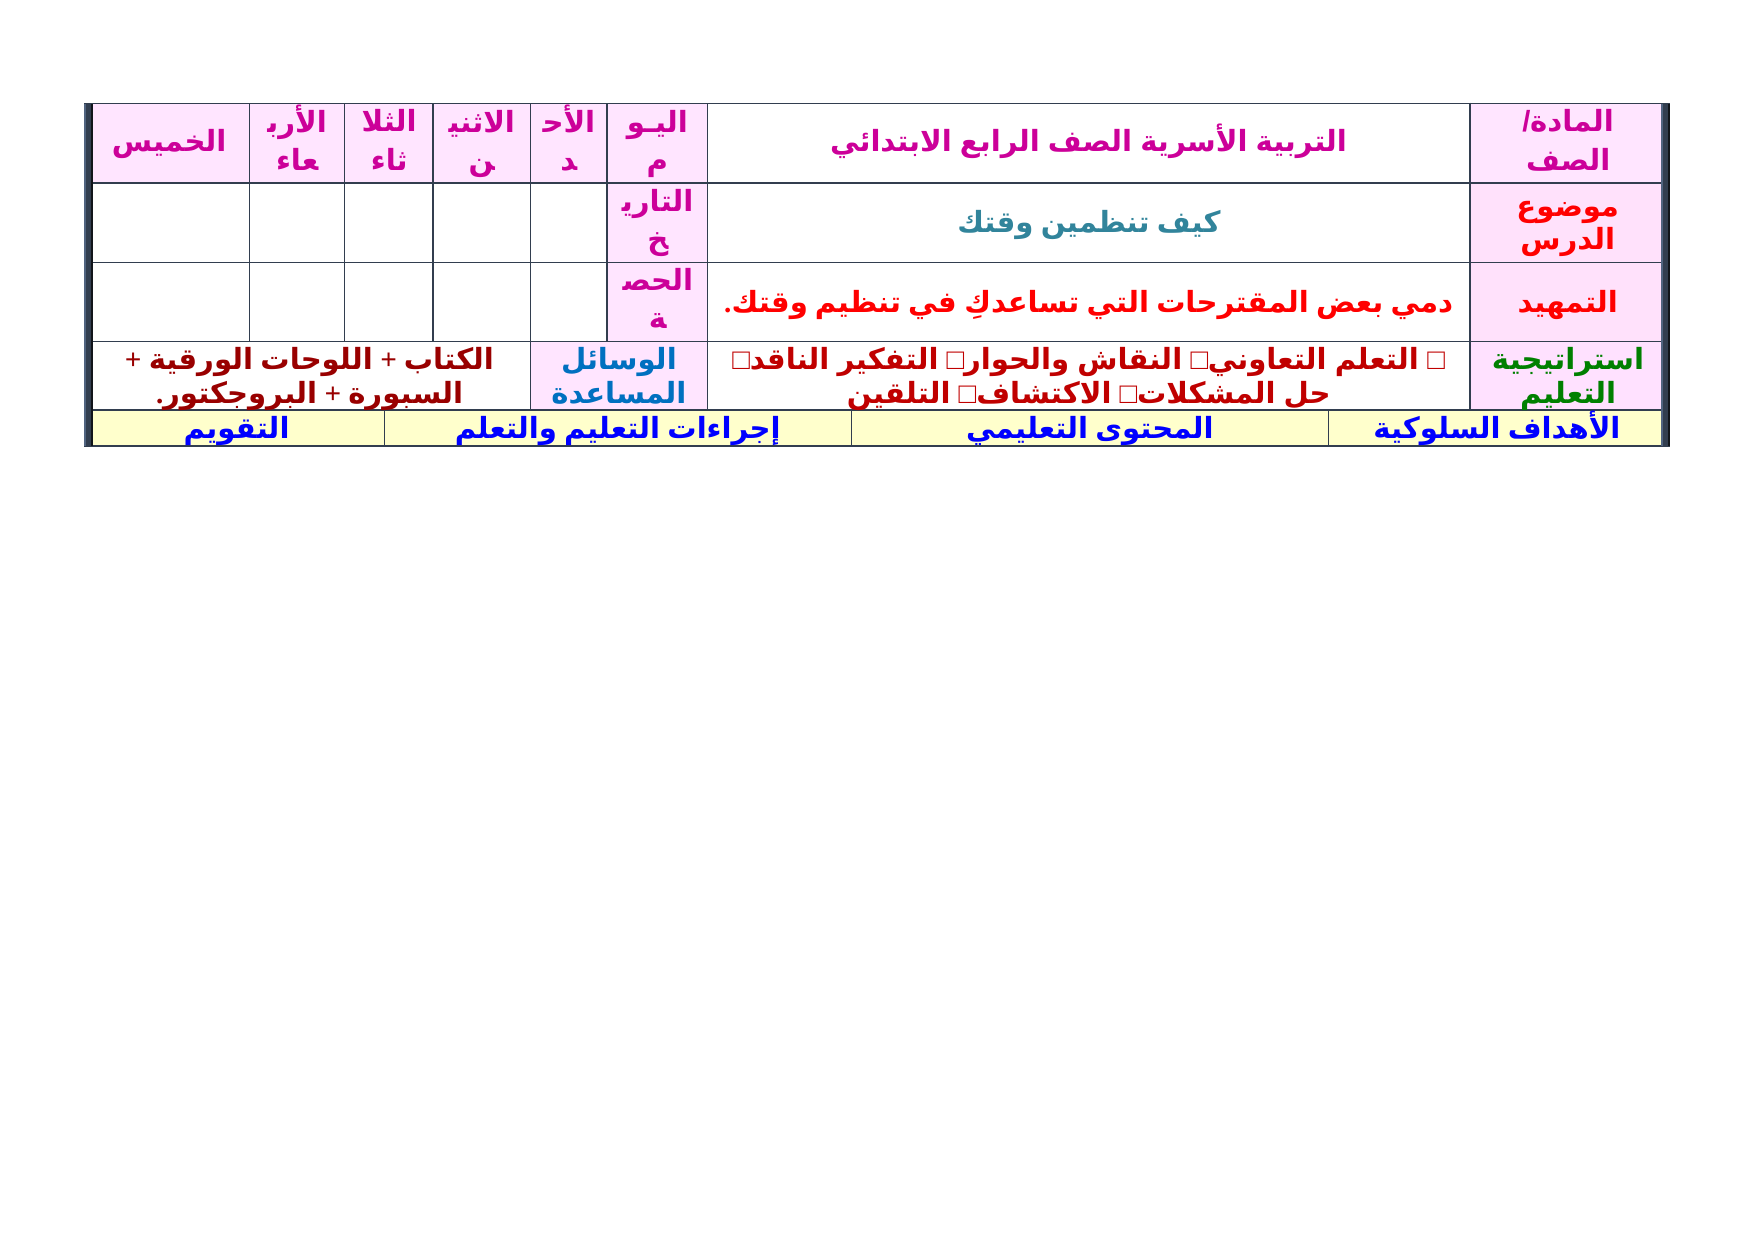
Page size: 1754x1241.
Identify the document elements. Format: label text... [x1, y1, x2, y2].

table_cell المحتوى التعليمي [852, 411, 1328, 445]
table_cell [434, 184, 530, 261]
table_cell الخميس [93, 104, 249, 182]
table_cell الأهداف السلوكية [1329, 411, 1661, 445]
table_cell [531, 263, 606, 341]
table_cell [345, 263, 432, 341]
table_cell دمي بعض المقترحات التي تساعدكِ في تنظيم وقتك. [708, 263, 1469, 341]
table_cell إجراءات التعليم والتعلم [385, 411, 851, 445]
table_cell التربية الأسرية الصف الرابع الابتدائي [708, 104, 1469, 182]
table_cell الاثنين [434, 104, 530, 182]
table_cell الوسائل المساعدة [531, 342, 707, 409]
table_cell موضوع الدرس [1471, 184, 1661, 261]
table_cell الكتاب + اللوحات الورقية + السبورة + البروجكتور. [93, 342, 530, 409]
table_cell التاريخ [608, 184, 707, 261]
table_cell [93, 263, 249, 341]
table_cell اليـوم [608, 104, 707, 182]
table_cell □ التعلم التعاوني□ النقاش والحوار□ التفكير الناقد□ حل المشكلات□ الاكتشاف□ التلقين [708, 342, 1469, 409]
table_cell كيف تنظمين وقتك [708, 184, 1469, 261]
table_cell [93, 184, 249, 261]
table_cell الثلاثاء [345, 104, 432, 182]
table_cell الأحد [531, 104, 606, 182]
table_cell الحصة [608, 263, 707, 341]
table_cell [434, 263, 530, 341]
table_cell [345, 184, 432, 261]
table_cell الأربعاء [250, 104, 344, 182]
table_cell استراتيجية التعليم [1471, 342, 1661, 409]
table_cell [250, 184, 344, 261]
table_cell [250, 263, 344, 341]
table_cell التقويم [93, 411, 384, 445]
table_cell [531, 184, 606, 261]
table_cell المادة/الصف [1471, 104, 1661, 182]
table_cell التمهيد [1471, 263, 1661, 341]
